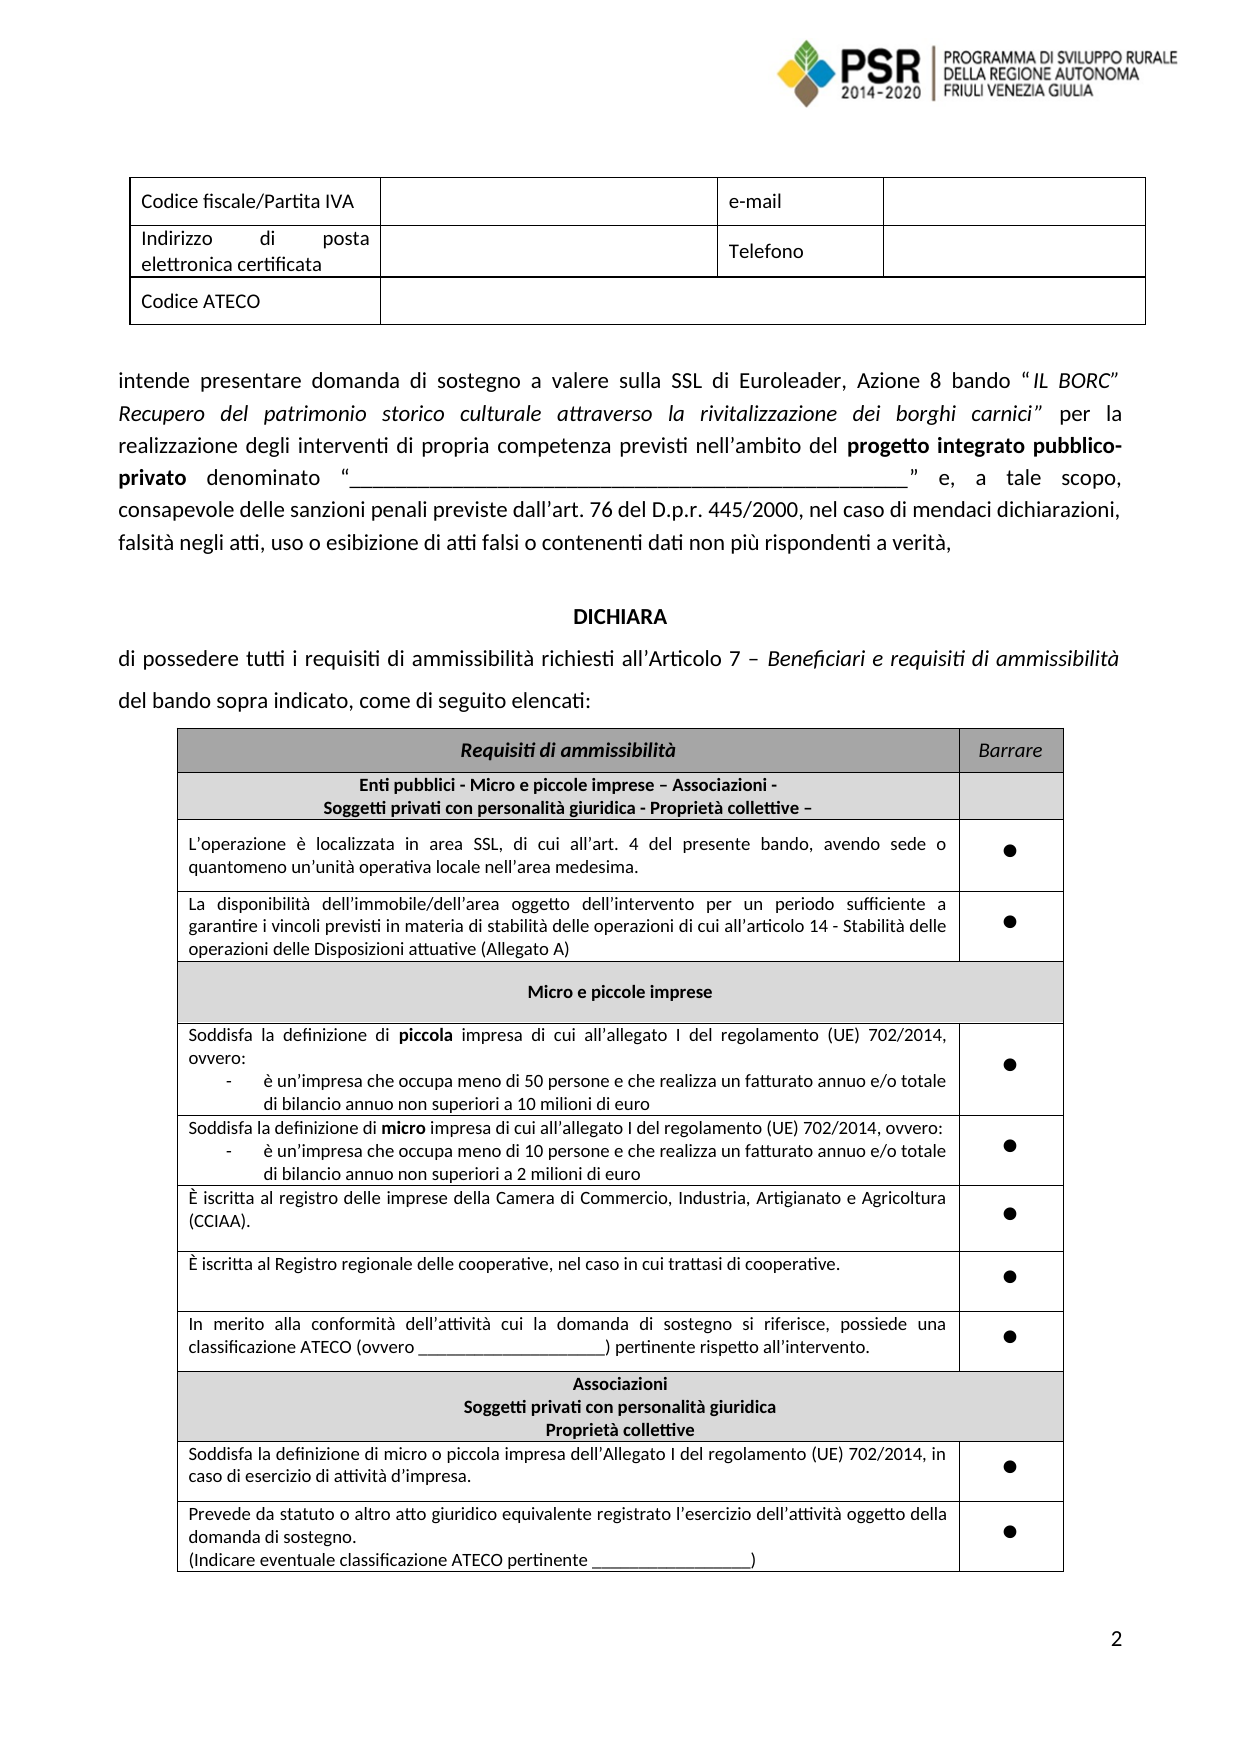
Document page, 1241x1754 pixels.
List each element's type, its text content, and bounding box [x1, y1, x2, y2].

text intende presentare domanda di sostegno a valere sulla SSL di Euroleader, Azione 8 bando “IL BORC” Recupero del patrimonio storico culturale attraverso la rivitalizzazione dei borghi carnici” per la realizzazione degli interventi di propria competenza previsti nell’ambito del progetto integrato pubblico-privato denominato “_________________________________________________” e, a tale scopo, consapevole delle sanzioni penali previste dall’art. 76 del D.p.r. 445/2000, nel caso di mendaci dichiarazioni, falsità negli atti, uso o esibizione di atti falsi o contenenti dati non più rispondenti a verità, [118, 367, 1122, 556]
table_cell [381, 226, 717, 276]
table_cell [960, 820, 1063, 891]
table_cell Enti pubblici - Micro e piccole imprese – Associazioni - Soggetti privati con personalità giuridica - Proprietà collettive – [178, 773, 959, 819]
table_cell La disponibilità dell’immobile/dell’area oggetto dell’intervento per un periodo sufficiente a garantire i vincoli previsti in materia di stabilità delle operazioni di cui all’articolo 14 - Stabilità delle operazioni delle Disposizioni attuative (Allegato A) [178, 892, 959, 961]
text di possedere tutti i requisiti di ammissibilità richiesti all’Articolo 7 – Beneficiari e requisiti di ammissibilità del bando sopra indicato, come di seguito elencati: [118, 644, 1122, 714]
table_cell Soddisfa la definizione di micro impresa di cui all’allegato I del regolamento (UE) 702/2014, ovvero: è un’impresa che occupa meno di 10 persone e che realizza un fatturato annuo e/o totale di bilancio annuo non superiori a 2 milioni di euro [178, 1116, 959, 1185]
picture [767, 38, 1181, 110]
table_cell [960, 1312, 1063, 1371]
table_cell Telefono [718, 226, 883, 276]
table_header Barrare [960, 729, 1063, 772]
table_cell [884, 178, 1145, 224]
table_cell [960, 1252, 1063, 1311]
table_cell [960, 773, 1063, 819]
table_cell Soddisfa la definizione di piccola impresa di cui all’allegato I del regolamento (UE) 702/2014, ovvero: è un’impresa che occupa meno di 50 persone e che realizza un fatturato annuo e/o totale di bilancio annuo non superiori a 10 milioni di euro [178, 1024, 959, 1115]
table_header Requisiti di ammissibilità [178, 729, 959, 772]
table_cell Micro e piccole imprese [178, 962, 1063, 1022]
text DICHIARA [118, 602, 1122, 630]
table_cell [960, 1502, 1063, 1571]
table_cell In merito alla conformità dell’attività cui la domanda di sostegno si riferisce, possiede una classificazione ATECO (ovvero ____________________) pertinente rispetto all’intervento. [178, 1312, 959, 1371]
table_cell [960, 1442, 1063, 1501]
table_cell Prevede da statuto o altro atto giuridico equivalente registrato l’esercizio dell’attività oggetto della domanda di sostegno. (Indicare eventuale classificazione ATECO pertinente _________________) [178, 1502, 959, 1571]
table_cell Soddisfa la definizione di micro o piccola impresa dell’Allegato I del regolamento (UE) 702/2014, in caso di esercizio di attività d’impresa. [178, 1442, 959, 1501]
table_cell È iscritta al Registro regionale delle cooperative, nel caso in cui trattasi di cooperative. [178, 1252, 959, 1311]
table_cell [381, 278, 1145, 324]
table_cell e-mail [718, 178, 883, 224]
table_cell Codice fiscale/Partita IVA [131, 178, 380, 224]
table_cell Associazioni Soggetti privati con personalità giuridica Proprietà collettive [178, 1372, 1063, 1441]
table_cell [960, 892, 1063, 961]
table_cell [381, 178, 717, 224]
table_cell [884, 226, 1145, 276]
table_cell Indirizzo di posta elettronica certificata [131, 226, 380, 276]
table_cell È iscritta al registro delle imprese della Camera di Commercio, Industria, Artigianato e Agricoltura (CCIAA). [178, 1186, 959, 1251]
table_cell Codice ATECO [131, 278, 380, 324]
table_cell [960, 1116, 1063, 1185]
table_cell [960, 1024, 1063, 1115]
table_cell L’operazione è localizzata in area SSL, di cui all’art. 4 del presente bando, avendo sede o quantomeno un’unità operativa locale nell’area medesima. [178, 820, 959, 891]
table_cell [960, 1186, 1063, 1251]
